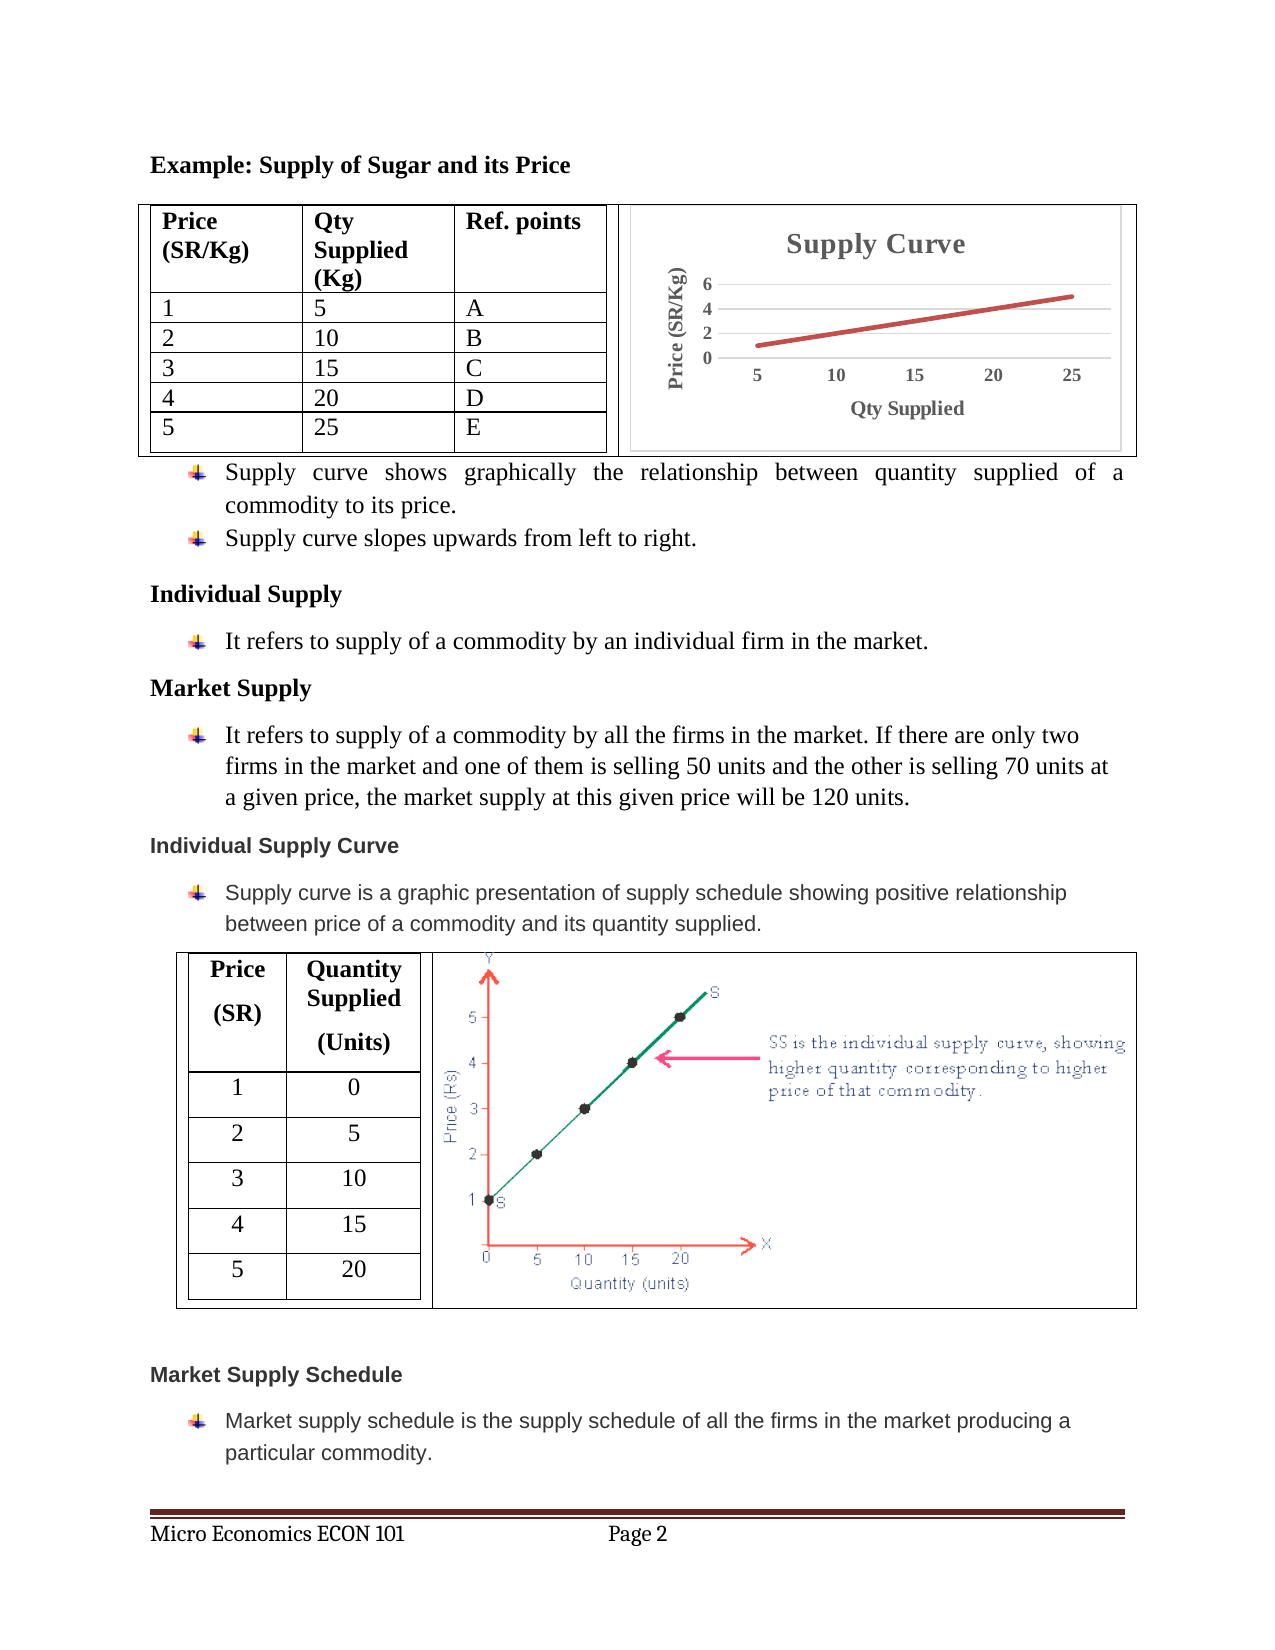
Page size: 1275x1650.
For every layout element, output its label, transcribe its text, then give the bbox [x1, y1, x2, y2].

list Market supply schedule is the supply schedule of all the firms in the market producing a particular commodity. [187, 1402, 1125, 1465]
list Supply curve shows graphically the relationship between quantity supplied of a commodity to its price. [187, 457, 1125, 519]
table_header [139, 205, 618, 456]
picture [188, 529, 206, 547]
picture [188, 726, 206, 744]
picture [443, 952, 1125, 1292]
text Individual Supply Curve [150, 827, 1125, 858]
picture [188, 633, 206, 650]
picture [188, 463, 206, 481]
table_header [177, 953, 432, 1308]
list Supply curve is a graphic presentation of supply schedule showing positive relationship between price of a commodity and its quantity supplied. [187, 874, 1125, 936]
picture [188, 1412, 206, 1429]
text Individual Supply [150, 577, 1125, 608]
text Market Supply [150, 671, 1125, 702]
list It refers to supply of a commodity by an individual firm in the market. [187, 624, 1125, 655]
list It refers to supply of a commodity by all the firms in the market. If there are only two firms in the market and one of them is selling 50 units and the other is selling 70 units at a given price, the market supply at this given price will be 120 units. [187, 717, 1125, 811]
text Market Supply Schedule [150, 1356, 1125, 1387]
picture [188, 883, 206, 901]
list Example: Supply of Sugar and its Price [150, 150, 1125, 179]
table_header [433, 953, 1136, 1308]
list Supply curve slopes upwards from left to right. [187, 523, 1125, 552]
table_header [619, 205, 1136, 456]
